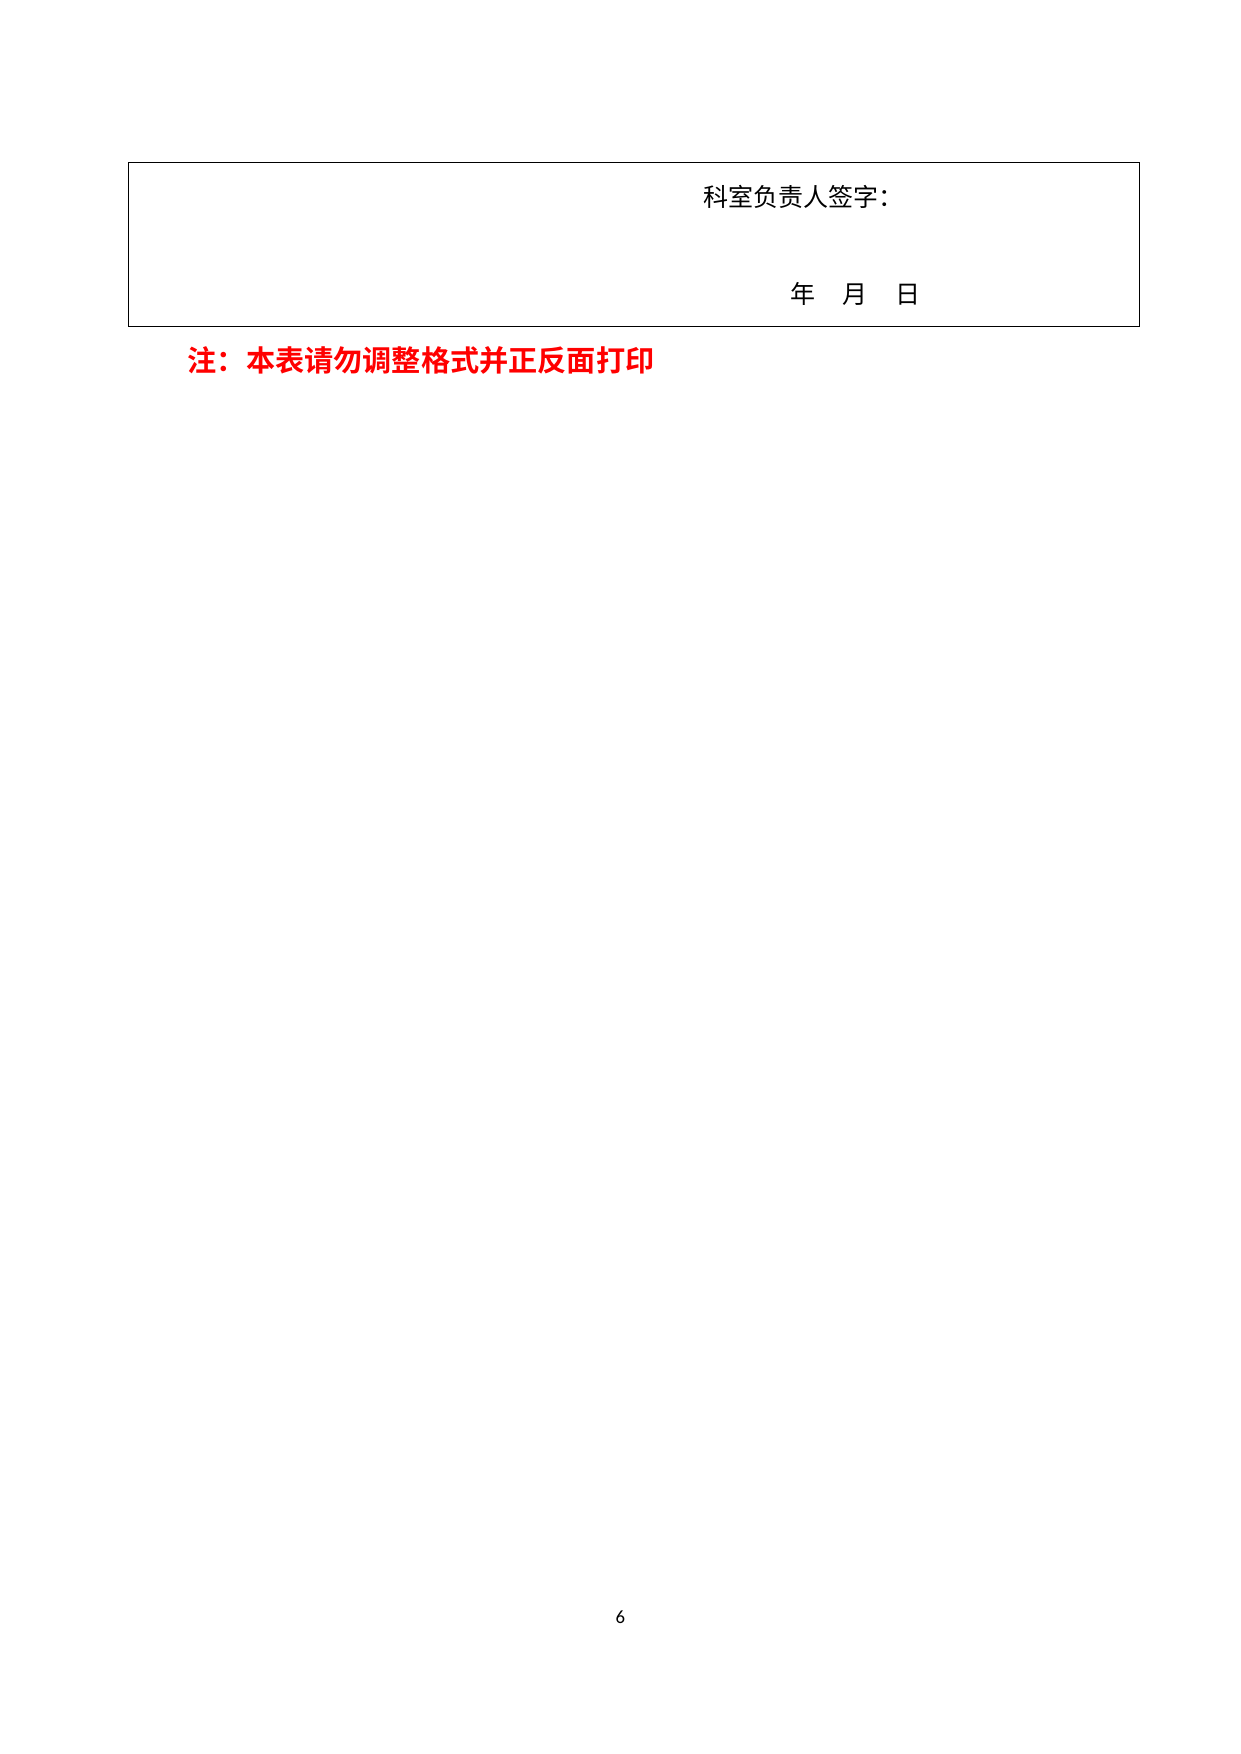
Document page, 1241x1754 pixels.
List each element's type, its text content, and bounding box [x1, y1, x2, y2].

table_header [129, 163, 1139, 326]
text 注：本表请勿调整格式并正反面打印 [187, 327, 1053, 392]
